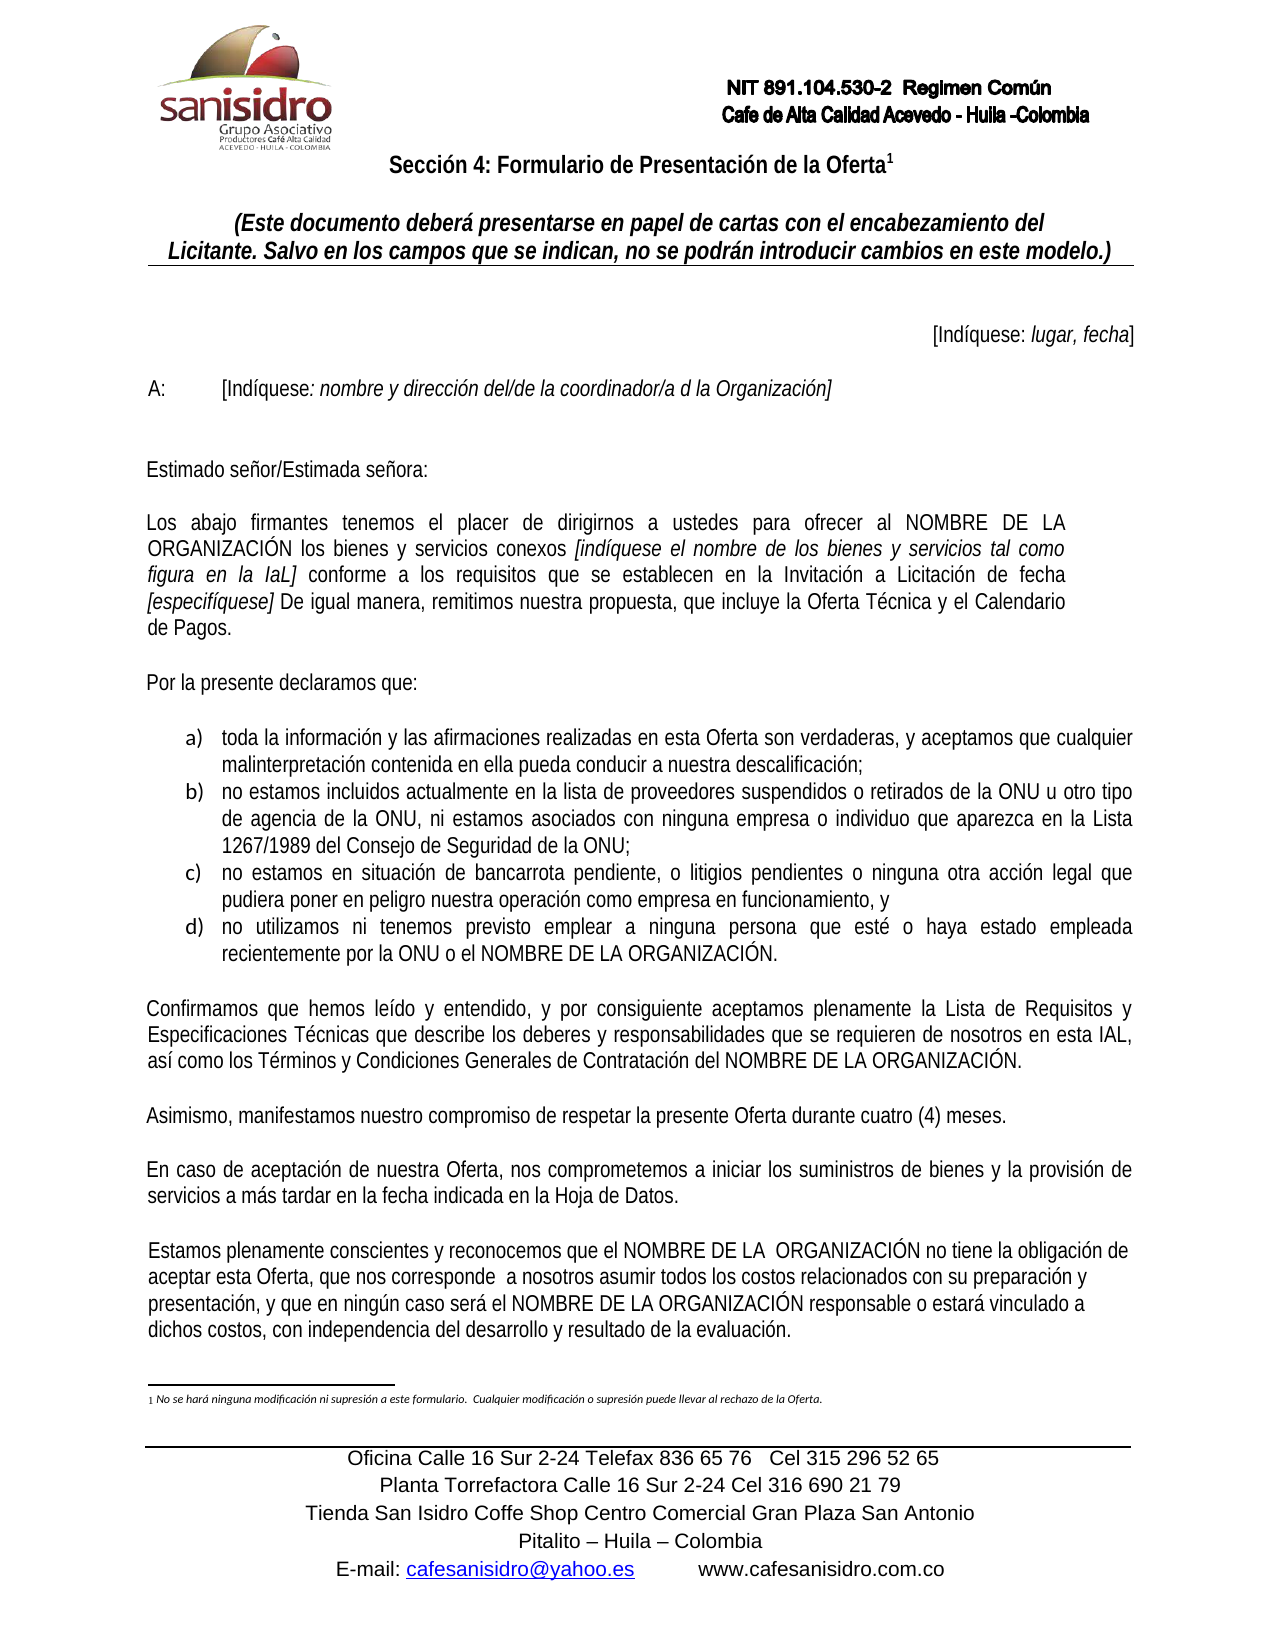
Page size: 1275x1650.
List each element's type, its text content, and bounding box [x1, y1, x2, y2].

text Por la presente declaramos que: [146, 668, 1133, 695]
text (Este documento deberá presentarse en papel de cartas con el encabezamiento del [147, 207, 1134, 236]
text En caso de aceptación de nuestra Oferta, nos comprometemos a iniciar los suministros de bienes y la provisión de servicios a más tardar en la fecha indicada en la Hoja de Datos. [146, 1156, 1133, 1209]
list no estamos incluidos actualmente en la lista de proveedores suspendidos o retirados de la ONU u otro tipo de agencia de la ONU, ni estamos asociados con ninguna empresa o individuo que aparezca en la Lista 1267/1989 del Consejo de Seguridad de la ONU; [185, 777, 1133, 858]
list toda la información y las afirmaciones realizadas en esta Oferta son verdaderas, y aceptamos que cualquier malinterpretación contenida en ella pueda conducir a nuestra descalificación; [185, 723, 1133, 777]
text Licitante. Salvo en los campos que se indican, no se podrán introducir cambios en este modelo.) [148, 236, 1134, 265]
text Asimismo, manifestamos nuestro compromiso de respetar la presente Oferta durante cuatro (4) meses. [146, 1102, 1133, 1128]
text Sección 4: Formulario de Presentación de la Oferta [148, 134, 1134, 179]
text Estimado señor/Estimada señora: [146, 456, 1133, 482]
text [Indíquese: lugar, fecha] [148, 321, 1134, 347]
text Confirmamos que hemos leído y entendido, y por consiguiente aceptamos plenamente la Lista de Requisitos y Especificaciones Técnicas que describe los deberes y responsabilidades que se requieren de nosotros en esta IAL, así como los Términos y Condiciones Generales de Contratación del NOMBRE DE LA ORGANIZACIÓN. [146, 995, 1133, 1074]
text A: [Indíquese: nombre y dirección del/de la coordinador/a d la Organización] [148, 375, 1133, 402]
list no estamos en situación de bancarrota pendiente, o litigios pendientes o ninguna otra acción legal que pudiera poner en peligro nuestra operación como empresa en funcionamiento, y [185, 858, 1133, 912]
list no utilizamos ni tenemos previsto emplear a ninguna persona que esté o haya estado empleada recientemente por la ONU o el NOMBRE DE LA ORGANIZACIÓN. [185, 912, 1133, 967]
picture [157, 25, 332, 134]
text Los abajo firmantes tenemos el placer de dirigirnos a ustedes para ofrecer al NOMBRE DE LA ORGANIZACIÓN los bienes y servicios conexos [indíquese el nombre de los bienes y servicios tal como figura en la IaL] conforme a los requisitos que se establecen en la Invitación a Licitación de fecha [especifíquese] De igual manera, remitimos nuestra propuesta, que incluye la Oferta Técnica y el Calendario de Pagos. [146, 509, 1067, 640]
text Estamos plenamente conscientes y reconocemos que el NOMBRE DE LA ORGANIZACIÓN no tiene la obligación de aceptar esta Oferta, que nos corresponde a nosotros asumir todos los costos relacionados con su preparación y presentación, y que en ningún caso será el NOMBRE DE LA ORGANIZACIÓN responsable o estará vinculado a dichos costos, con independencia del desarrollo y resultado de la evaluación. [148, 1237, 1133, 1342]
